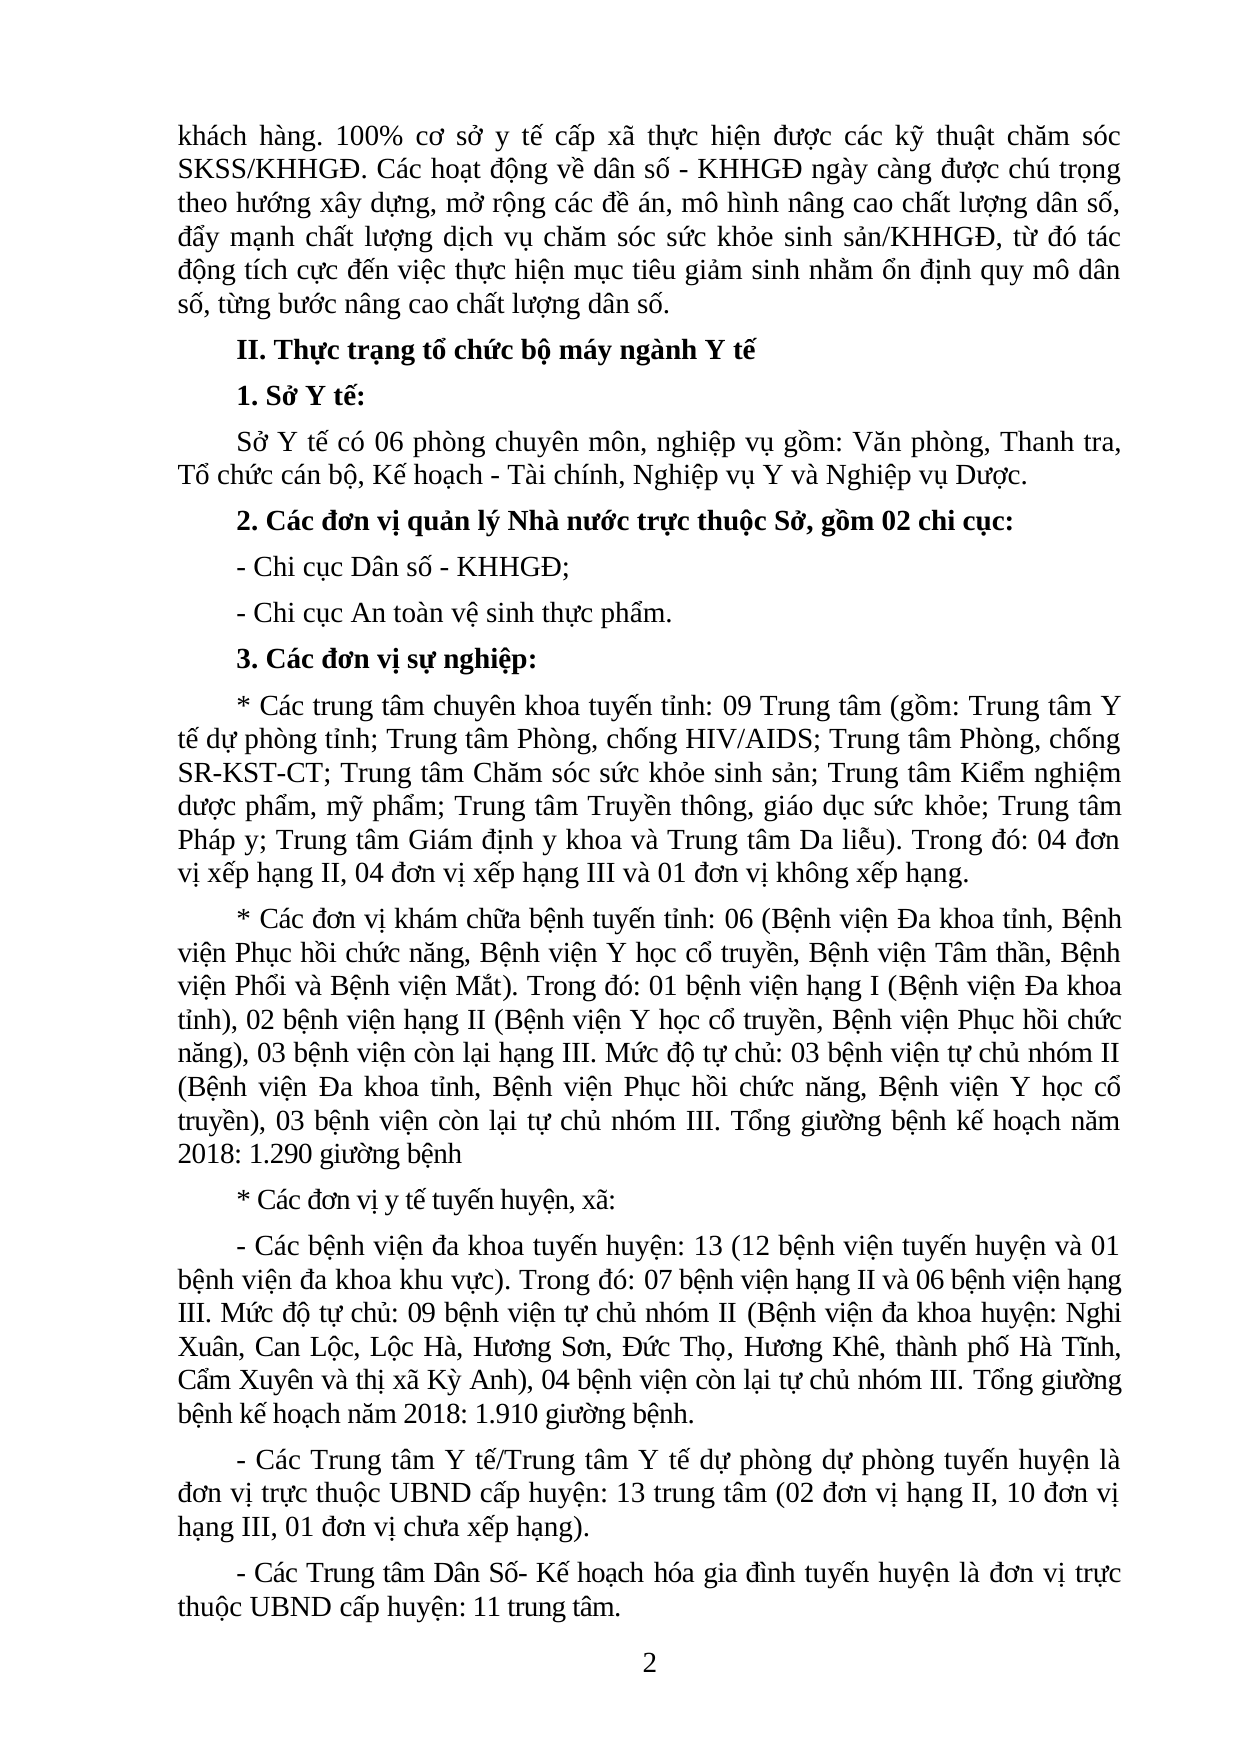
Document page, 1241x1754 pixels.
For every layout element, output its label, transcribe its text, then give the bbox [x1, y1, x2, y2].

text 1. Sở Y tế: [177, 378, 1122, 411]
text * Các trung tâm chuyên khoa tuyến tỉnh: 09 Trung tâm (gồm: Trung tâm Y tế dự phòng tỉnh; Trung tâm Phòng, chống HIV/AIDS; Trung tâm Phòng, chống SR-KST-CT; Trung tâm Chăm sóc sức khỏe sinh sản; Trung tâm Kiểm nghiệm dược phẩm, mỹ phẩm; Trung tâm Truyền thông, giáo dục sức khỏe; Trung tâm Pháp y; Trung tâm Giám định y khoa và Trung tâm Da liễu). Trong đó: 04 đơn vị xếp hạng II, 04 đơn vị xếp hạng III và 01 đơn vị không xếp hạng. [177, 688, 1122, 889]
text 3. Các đơn vị sự nghiệp: [177, 642, 1122, 675]
text - Các bệnh viện đa khoa tuyến huyện: 13 (12 bệnh viện tuyến huyện và 01 bệnh viện đa khoa khu vực). Trong đó: 07 bệnh viện hạng II và 06 bệnh viện hạng III. Mức độ tự chủ: 09 bệnh viện tự chủ nhóm II (Bệnh viện đa khoa huyện: Nghi Xuân, Can Lộc, Lộc Hà, Hương Sơn, Đức Thọ, Hương Khê, thành phố Hà Tĩnh, Cẩm Xuyên và thị xã Kỳ Anh), 04 bệnh viện còn lại tự chủ nhóm III. Tổng giường bệnh kế hoạch năm 2018: 1.910 giường bệnh. [177, 1228, 1122, 1429]
text - Các Trung tâm Dân Số- Kế hoạch hóa gia đình tuyến huyện là đơn vị trực thuộc UBND cấp huyện: 11 trung tâm. [177, 1555, 1122, 1622]
text * Các đơn vị y tế tuyến huyện, xã: [177, 1182, 1122, 1216]
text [177, 118, 1122, 319]
text - Chi cục An toàn vệ sinh thực phẩm. [177, 596, 1122, 629]
text - Các Trung tâm Y tế/Trung tâm Y tế dự phòng dự phòng tuyến huyện là đơn vị trực thuộc UBND cấp huyện: 13 trung tâm (02 đơn vị hạng II, 10 đơn vị hạng III, 01 đơn vị chưa xếp hạng). [177, 1442, 1122, 1543]
text Sở Y tế có 06 phòng chuyên môn, nghiệp vụ gồm: Văn phòng, Thanh tra, Tổ chức cán bộ, Kế hoạch - Tài chính, Nghiệp vụ Y và Nghiệp vụ Dược. [177, 424, 1122, 491]
text - Chi cục Dân số - KHHGĐ; [177, 549, 1122, 583]
text 2. Các đơn vị quản lý Nhà nước trực thuộc Sở, gồm 02 chi cục: [177, 503, 1122, 537]
text II. Thực trạng tổ chức bộ máy ngành Y tế [177, 332, 1122, 365]
text * Các đơn vị khám chữa bệnh tuyến tỉnh: 06 (Bệnh viện Đa khoa tỉnh, Bệnh viện Phục hồi chức năng, Bệnh viện Y học cổ truyền, Bệnh viện Tâm thần, Bệnh viện Phổi và Bệnh viện Mắt). Trong đó: 01 bệnh viện hạng I (Bệnh viện Đa khoa tỉnh), 02 bệnh viện hạng II (Bệnh viện Y học cổ truyền, Bệnh viện Phục hồi chức năng), 03 bệnh viện còn lại hạng III. Mức độ tự chủ: 03 bệnh viện tự chủ nhóm II (Bệnh viện Đa khoa tỉnh, Bệnh viện Phục hồi chức năng, Bệnh viện Y học cổ truyền), 03 bệnh viện còn lại tự chủ nhóm III. Tổng giường bệnh kế hoạch năm 2018: 1.290 giường bệnh [177, 901, 1122, 1170]
